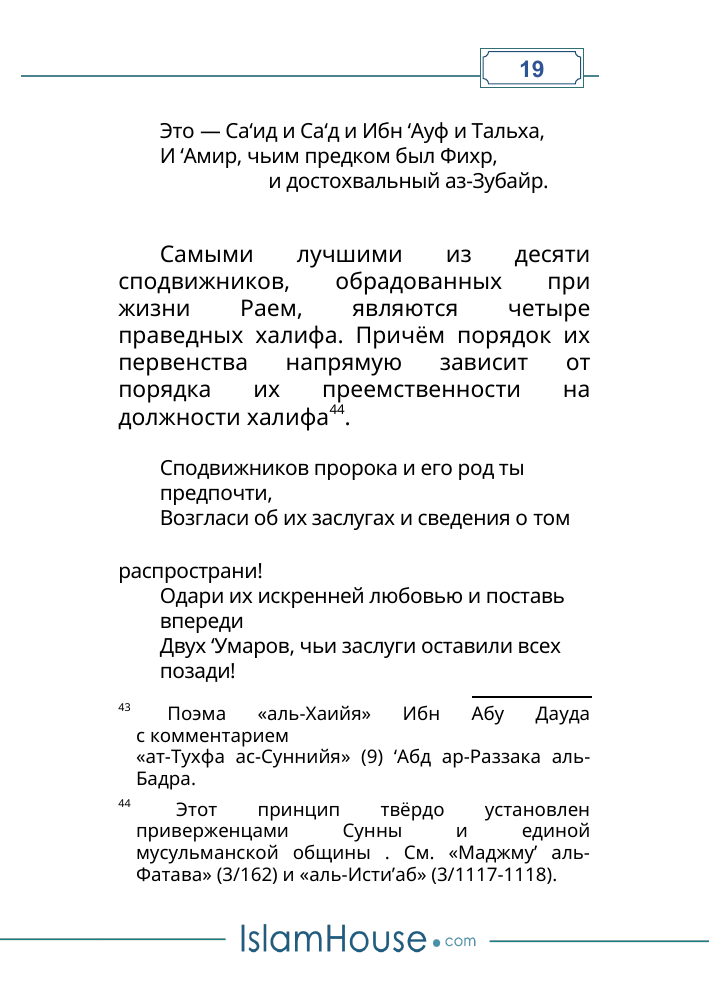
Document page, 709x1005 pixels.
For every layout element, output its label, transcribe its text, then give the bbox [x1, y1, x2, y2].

picture [0, 918, 226, 956]
text И ‘Амир, чьим предком был Фихр, [159, 143, 591, 168]
text Сподвижников пророка и его род ты предпочти, [159, 455, 591, 505]
text и достохвальный аз-Зубайр. [118, 168, 591, 193]
text Возгласи об их заслугах и сведения о том [159, 505, 591, 530]
text распространи! [118, 530, 591, 584]
text Одари их искренней любовью и поставь впереди [159, 584, 591, 634]
text Это — Са‘ид и Са‘д и Ибн ‘Ауф и Тальха, [159, 118, 591, 143]
text Самыми лучшими из десяти сподвижников, обрадованных при жизни Раем, являются четыре праведных халифа. Причём порядок их первенства напрямую зависит от порядка их преемственности на должности халифа. [118, 241, 591, 430]
text Двух ‘Умаров, чьи заслуги оставили всех позади! [159, 634, 591, 684]
picture [233, 919, 709, 959]
